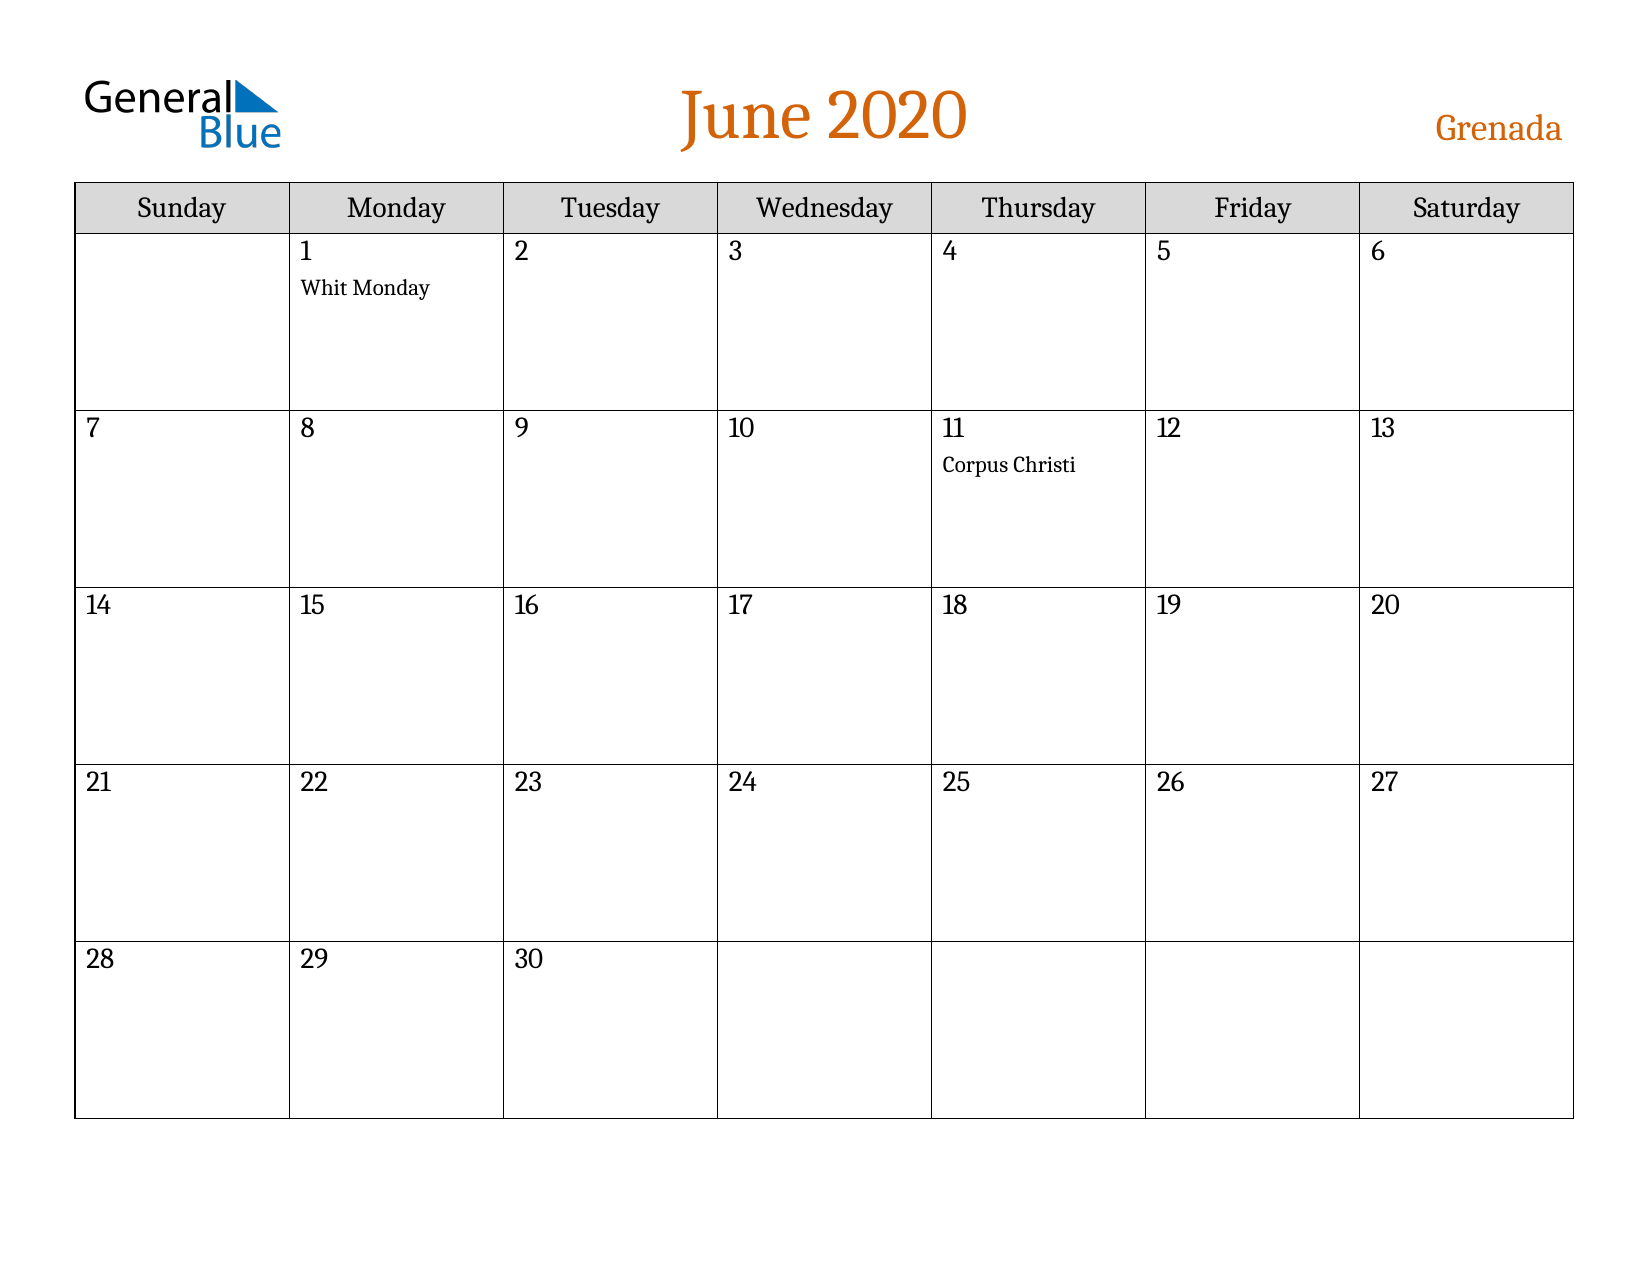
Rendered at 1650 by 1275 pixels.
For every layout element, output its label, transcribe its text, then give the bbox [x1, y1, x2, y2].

table_cell Saturday [1360, 183, 1573, 233]
table_cell [290, 806, 503, 941]
table_cell 4 [932, 234, 1145, 275]
table_cell [932, 806, 1145, 941]
table_cell 24 [718, 765, 931, 806]
table_cell [290, 452, 503, 587]
table_cell Friday [1146, 183, 1359, 233]
table_cell [1146, 275, 1359, 410]
table_cell [1146, 452, 1359, 587]
table_cell [504, 983, 717, 1118]
table_cell Wednesday [718, 183, 931, 233]
table_cell 13 [1360, 411, 1573, 452]
table_cell 21 [76, 765, 289, 806]
table_cell [1360, 629, 1573, 764]
table_cell 15 [290, 588, 503, 629]
table_cell 3 [718, 234, 931, 275]
table_cell [76, 806, 289, 941]
table_cell 18 [932, 588, 1145, 629]
table_cell 28 [76, 942, 289, 983]
table_cell 30 [504, 942, 717, 983]
table_cell 25 [932, 765, 1145, 806]
table_cell Tuesday [504, 183, 717, 233]
table_cell [1360, 275, 1573, 410]
table_header [75, 75, 503, 182]
table_cell [1360, 806, 1573, 941]
table_cell [932, 629, 1145, 764]
table_cell 9 [504, 411, 717, 452]
table_cell [76, 275, 289, 410]
table_cell [1360, 942, 1573, 983]
table_cell [76, 983, 289, 1118]
table_cell [1360, 983, 1573, 1118]
table_cell Whit Monday [290, 275, 503, 410]
table_cell [718, 942, 931, 983]
table_cell 27 [1360, 765, 1573, 806]
table_cell [1146, 983, 1359, 1118]
table_cell [76, 234, 289, 275]
table_header June 2020 [503, 75, 1146, 182]
table_cell [932, 275, 1145, 410]
table_cell [290, 983, 503, 1118]
table_cell 22 [290, 765, 503, 806]
table_cell [718, 275, 931, 410]
table_cell 10 [718, 411, 931, 452]
table_cell 19 [1146, 588, 1359, 629]
table_cell [1146, 942, 1359, 983]
table_cell 12 [1146, 411, 1359, 452]
table_cell [504, 452, 717, 587]
table_cell 8 [290, 411, 503, 452]
table_cell [718, 806, 931, 941]
table_cell Sunday [76, 183, 289, 233]
table_cell Thursday [932, 183, 1145, 233]
table_cell 17 [718, 588, 931, 629]
table_cell [932, 942, 1145, 983]
table_cell [932, 983, 1145, 1118]
table_cell Monday [290, 183, 503, 233]
table_cell [290, 629, 503, 764]
table_cell [718, 629, 931, 764]
table_cell 20 [1360, 588, 1573, 629]
table_cell 7 [76, 411, 289, 452]
table_cell [1146, 629, 1359, 764]
table_cell [718, 452, 931, 587]
table_header Grenada [1146, 75, 1574, 182]
table_cell 29 [290, 942, 503, 983]
table_cell 2 [504, 234, 717, 275]
table_cell [1146, 806, 1359, 941]
table_cell 1 [290, 234, 503, 275]
table_cell [504, 275, 717, 410]
table_cell [76, 629, 289, 764]
table_cell 6 [1360, 234, 1573, 275]
table_cell 26 [1146, 765, 1359, 806]
table_cell 16 [504, 588, 717, 629]
table_cell [504, 806, 717, 941]
picture [85, 80, 281, 148]
table_cell 11 [932, 411, 1145, 452]
table_cell [1360, 452, 1573, 587]
table_cell [76, 452, 289, 587]
table_cell 5 [1146, 234, 1359, 275]
table_cell Corpus Christi [932, 452, 1145, 587]
table_cell 23 [504, 765, 717, 806]
table_cell [718, 983, 931, 1118]
table_cell 14 [76, 588, 289, 629]
table_cell [504, 629, 717, 764]
